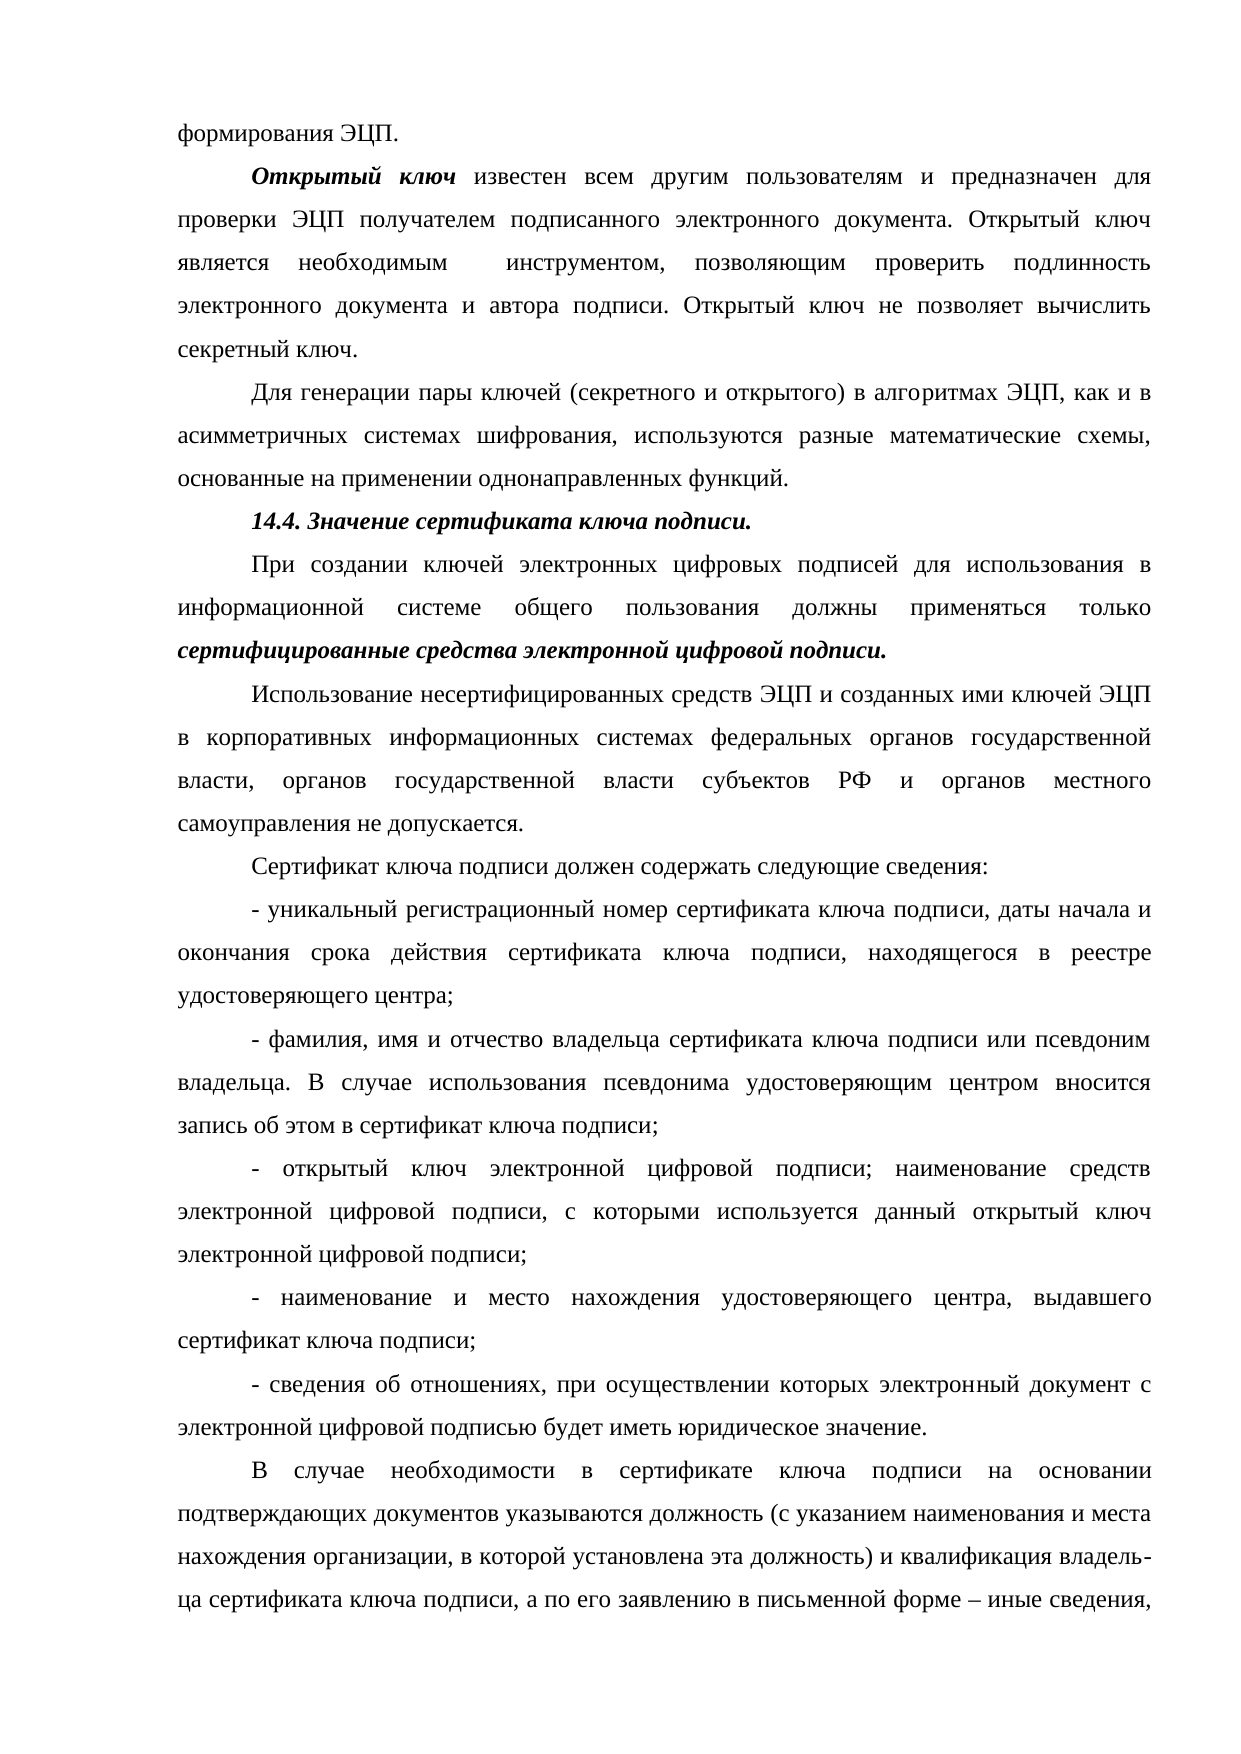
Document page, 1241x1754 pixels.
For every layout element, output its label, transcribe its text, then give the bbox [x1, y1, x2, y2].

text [177, 118, 1152, 147]
text Использование несертифицированных средств ЭЦП и созданных ими ключей ЭЦП в корпоративных информационных системах федеральных органов государственной власти, органов государственной власти субъектов РФ и органов местного самоуправления не допускается. [177, 679, 1152, 837]
text Открытый ключ известен всем другим пользователям и предназначен для проверки ЭЦП получателем подписанного электронного документа. Открытый ключ является необходимым инструментом, позволяющим проверить подлинность электронного документа и автора подписи. Открытый ключ не позволяет вычислить секретный ключ. [177, 161, 1152, 362]
text При создании ключей электронных цифровых подписей для использования в информационной системе общего пользования должны применяться только сертифицированные средства электронной цифровой подписи. [177, 549, 1152, 664]
text - наименование и место нахождения удостоверяющего центра, выдавшего сертификат ключа подписи; [177, 1282, 1152, 1354]
text - фамилия, имя и отчество владельца сертификата ключа подписи или псевдоним владельца. В случае использования псевдонима удостоверяющим центром вносится запись об этом в сертификат ключа подписи; [177, 1024, 1152, 1139]
text - сведения об отношениях, при осуществлении которых электронный документ с электронной цифровой подписью будет иметь юридическое значение. [177, 1369, 1152, 1441]
text - открытый ключ электронной цифровой подписи; наименование средств электронной цифровой подписи, с которыми используется данный открытый ключ электронной цифровой подписи; [177, 1153, 1152, 1268]
text Для генерации пары ключей (секретного и открытого) в алгоритмах ЭЦП, как и в асимметричных системах шифрования, используются разные математические схемы, основанные на применении однонаправленных функций. [177, 377, 1152, 492]
text Сертификат ключа подписи должен содержать следующие сведения: [177, 851, 1152, 880]
text - уникальный регистрационный номер сертификата ключа подписи, даты начала и окончания срока действия сертификата ключа подписи, находящегося в реестре удостоверяющего центра; [177, 894, 1152, 1009]
subtitle 14.4. Значение сертификата ключа подписи. [177, 506, 1152, 535]
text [177, 1455, 1152, 1613]
